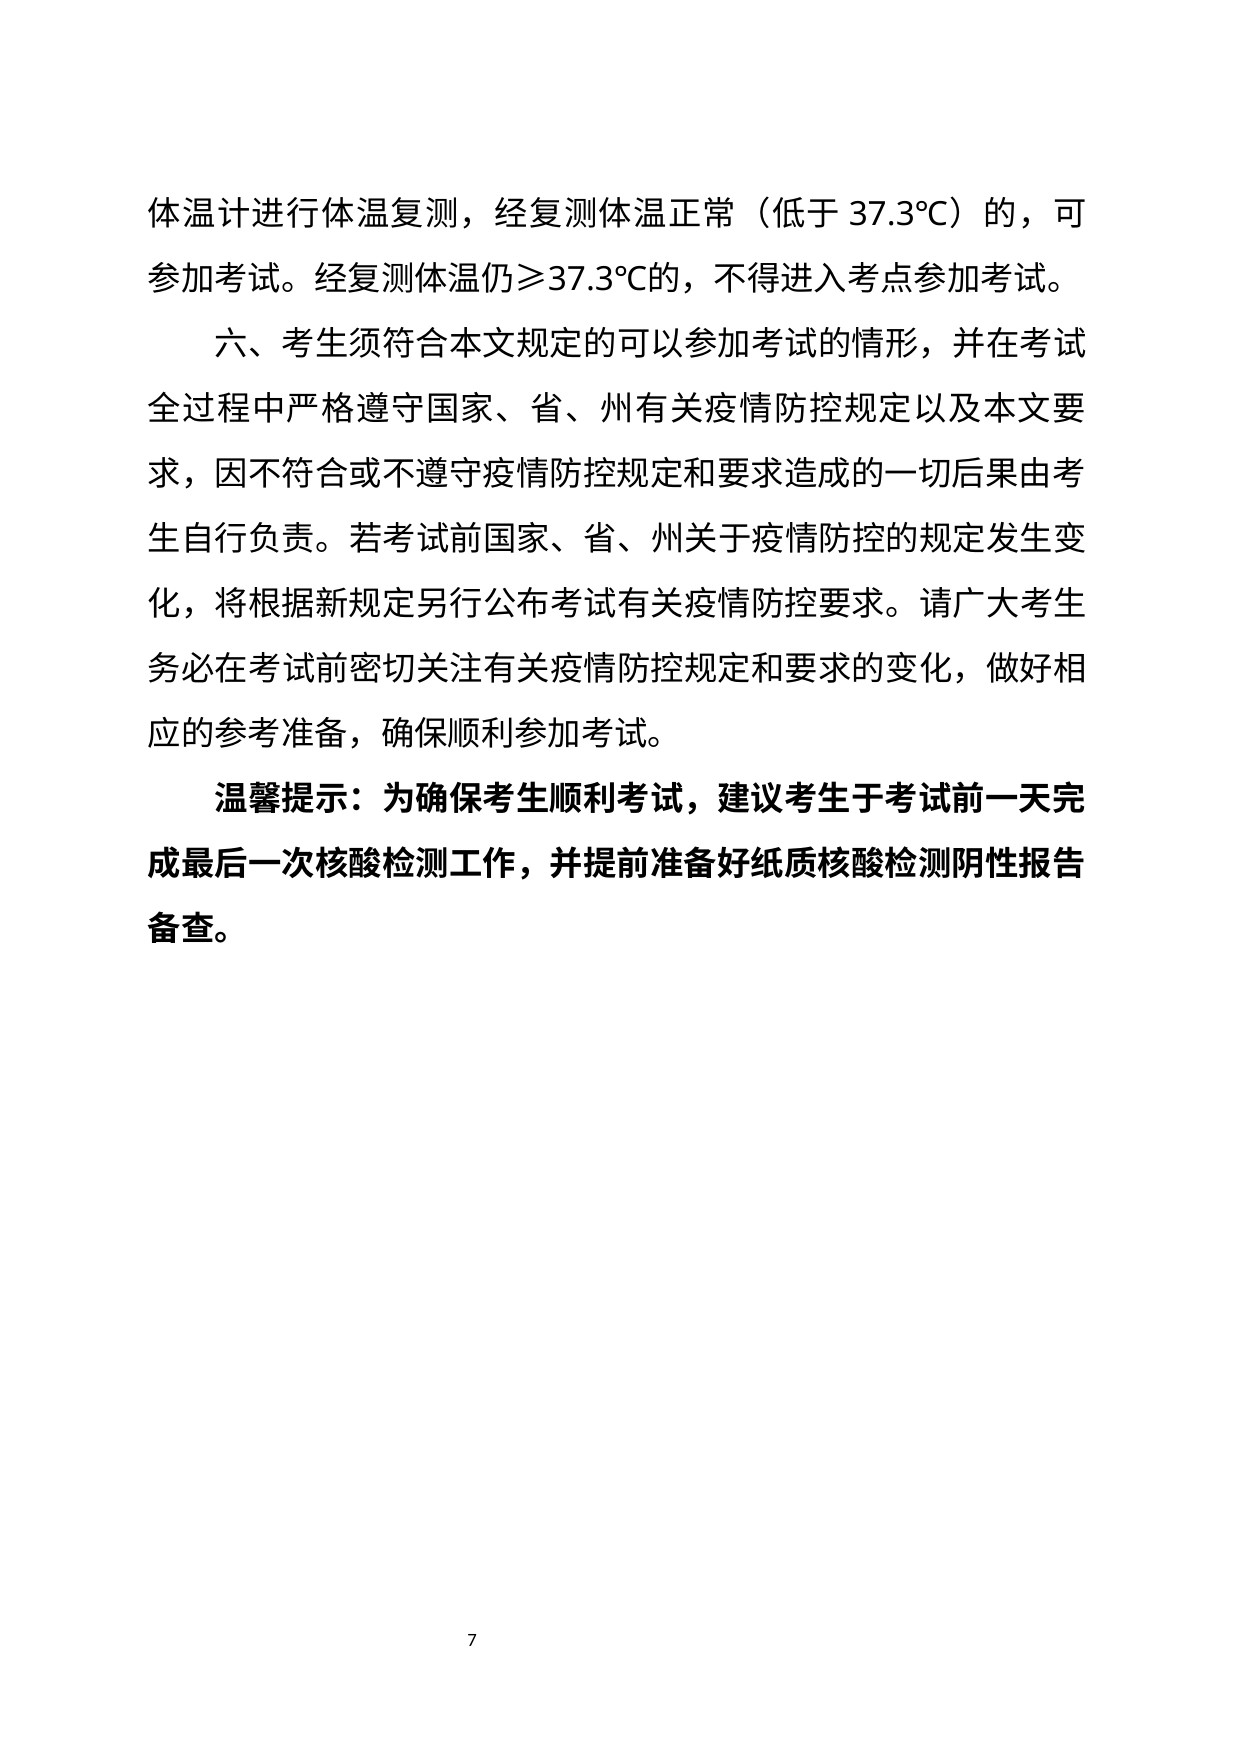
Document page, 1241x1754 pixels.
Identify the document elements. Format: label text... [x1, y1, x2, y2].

text 六、考生须符合本文规定的可以参加考试的情形，并在考试全过程中严格遵守国家、省、州有关疫情防控规定以及本文要求，因不符合或不遵守疫情防控规定和要求造成的一切后果由考生自行负责。若考试前国家、省、州关于疫情防控的规定发生变化，将根据新规定另行公布考试有关疫情防控要求。请广大考生务必在考试前密切关注有关疫情防控规定和要求的变化，做好相应的参考准备，确保顺利参加考试。 [148, 308, 1087, 763]
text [148, 178, 1087, 308]
text 温馨提示：为确保考生顺利考试，建议考生于考试前一天完成最后一次核酸检测工作，并提前准备好纸质核酸检测阴性报告备查。 [148, 763, 1087, 958]
